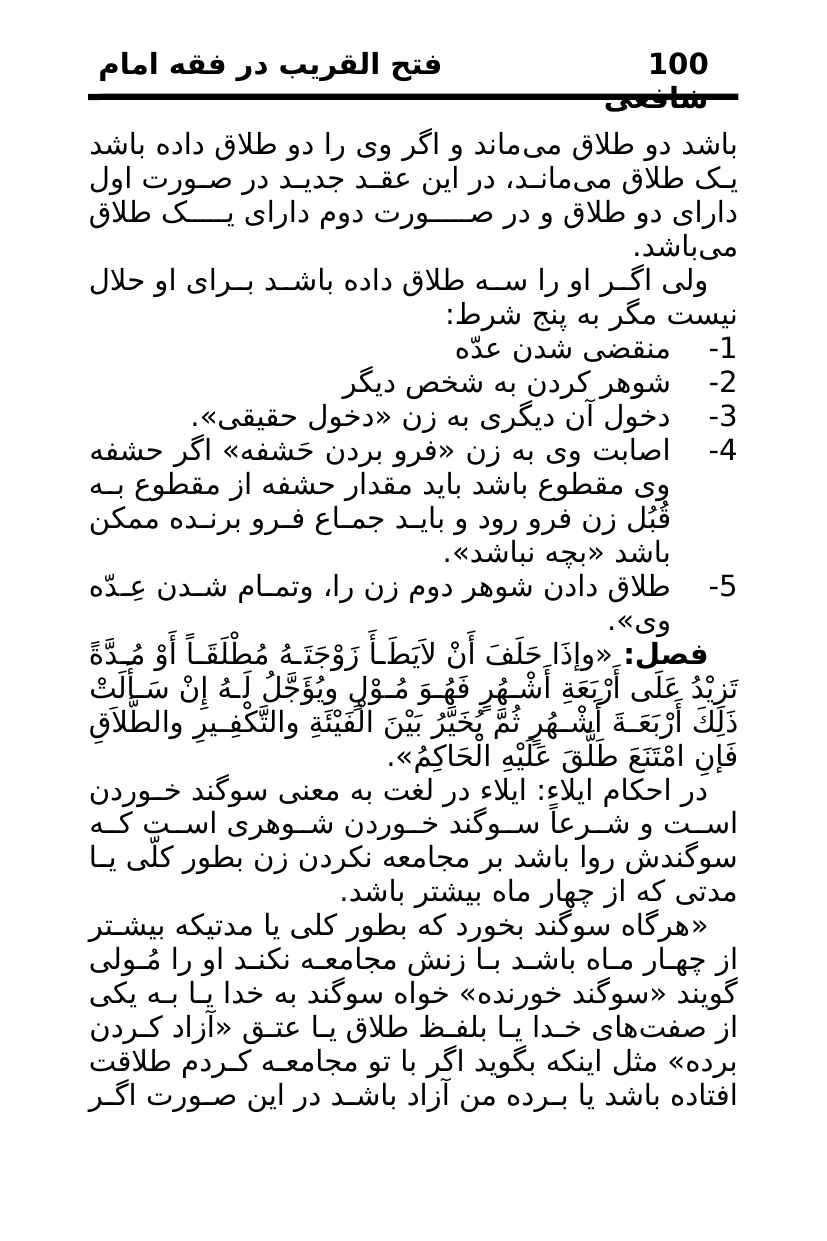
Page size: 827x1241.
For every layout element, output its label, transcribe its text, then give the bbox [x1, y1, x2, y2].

list منقضی شدن عدّه [89, 331, 708, 365]
text در احکام ایلاء: ایلاء در لغت به معنی سوگند خوردن است و شرعاً سوگند خوردن شوهری است که سوگندش روا باشد بر مجامعه نکردن زن بطور کلّی یا مدتی که از چهار ماه بیشتر باشد. [89, 773, 738, 909]
list دخول آن دیگری به زن «دخول حقیقی». [89, 399, 708, 433]
text ولی اگر او را سه طلاق داده باشد برای او حلال نیست مگر به پنج شرط: [89, 263, 738, 331]
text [89, 128, 738, 263]
list اصابت وی به زن «فرو بردن حَشفه» اگر حشفه وی مقطوع باشد باید مقدار حشفه از مقطوع به قُبُل زن فرو رود و باید جماع فرو برنده ممکن باشد «بچه نباشد». [89, 433, 708, 569]
list شوهر کردن به شخص دیگر [89, 365, 708, 399]
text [89, 909, 738, 1112]
list طلاق دادن شوهر دوم زن را، وتمام شدن عِدّه وی». [89, 569, 708, 637]
text فصل: «وإذَا حَلَفَ أَنْ لاَيَطَأَ زَوْجَتَهُ مُطْلَقَاً أَوْ مُدَّةً تَزِيْدُ عَلَی أَرْبَعَةِ أَشْهُرٍ فَهُوَ مُوْلٍ ويُؤَجَّلُ لَهُ إِنْ سَأَلَتْ ذَلِكَ أَرْبَعَةَ أَشْهُرٍ ثُمَّ يُخَيَّرُ بَيْنَ الْفَيْئَةِ والتَّکْفِيرِ والطَّلاَقِ فَإنِ امْتَنَعَ طَلَّقَ عَلَيْهِ الْحَاکِمُ». [89, 637, 738, 773]
